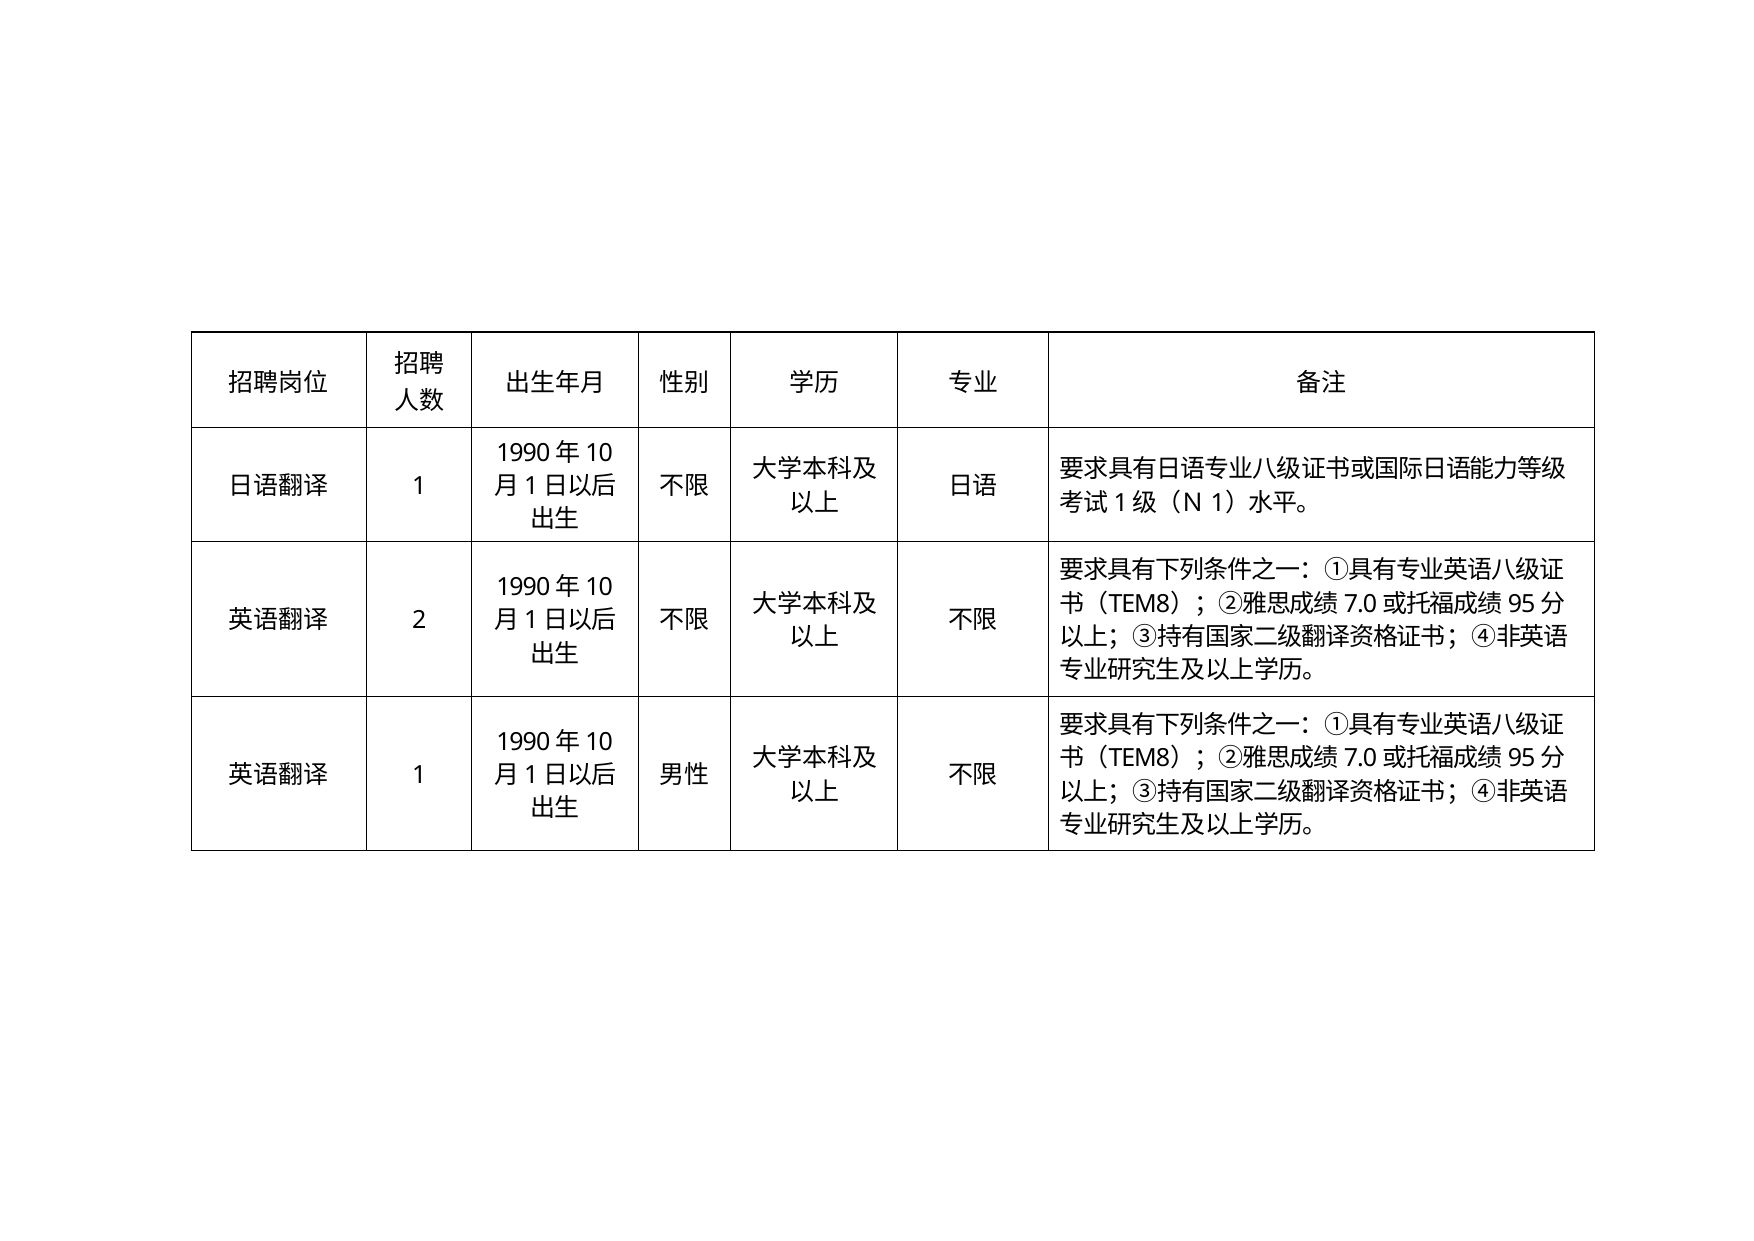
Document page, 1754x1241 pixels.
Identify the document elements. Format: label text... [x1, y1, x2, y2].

table_header 招聘 人数 [367, 333, 471, 427]
table_cell 男性 [639, 697, 730, 850]
table_cell 大学本科及以上 [731, 542, 897, 696]
table_header 性别 [639, 333, 730, 427]
table_cell 1990年10月1日以后出生 [472, 542, 638, 696]
table_cell 日语翻译 [192, 428, 366, 541]
table_cell 不限 [639, 428, 730, 541]
table_cell 要求具有下列条件之一：①具有专业英语八级证书（TEM8）；②雅思成绩7.0或托福成绩95分以上；③持有国家二级翻译资格证书；④非英语专业研究生及以上学历。 [1049, 542, 1594, 696]
table_cell 大学本科及以上 [731, 697, 897, 850]
table_cell 2 [367, 542, 471, 696]
table_cell 1 [367, 697, 471, 850]
table_header 出生年月 [472, 333, 638, 427]
table_header 学历 [731, 333, 897, 427]
table_cell 英语翻译 [192, 542, 366, 696]
table_cell 1990年10月1日以后出生 [472, 428, 638, 541]
table_cell 不限 [639, 542, 730, 696]
table_cell 要求具有日语专业八级证书或国际日语能力等级考试1级（Ｎ1）水平。 [1049, 428, 1594, 541]
table_header 备注 [1049, 333, 1594, 427]
table_cell 不限 [898, 697, 1048, 850]
table_cell 1990年10月1日以后出生 [472, 697, 638, 850]
table_cell 英语翻译 [192, 697, 366, 850]
table_cell 1 [367, 428, 471, 541]
table_cell 要求具有下列条件之一：①具有专业英语八级证书（TEM8）；②雅思成绩7.0或托福成绩95分以上；③持有国家二级翻译资格证书；④非英语专业研究生及以上学历。 [1049, 697, 1594, 850]
table_cell 日语 [898, 428, 1048, 541]
table_cell 不限 [898, 542, 1048, 696]
table_header 专业 [898, 333, 1048, 427]
table_header 招聘岗位 [192, 333, 366, 427]
table_cell 大学本科及以上 [731, 428, 897, 541]
